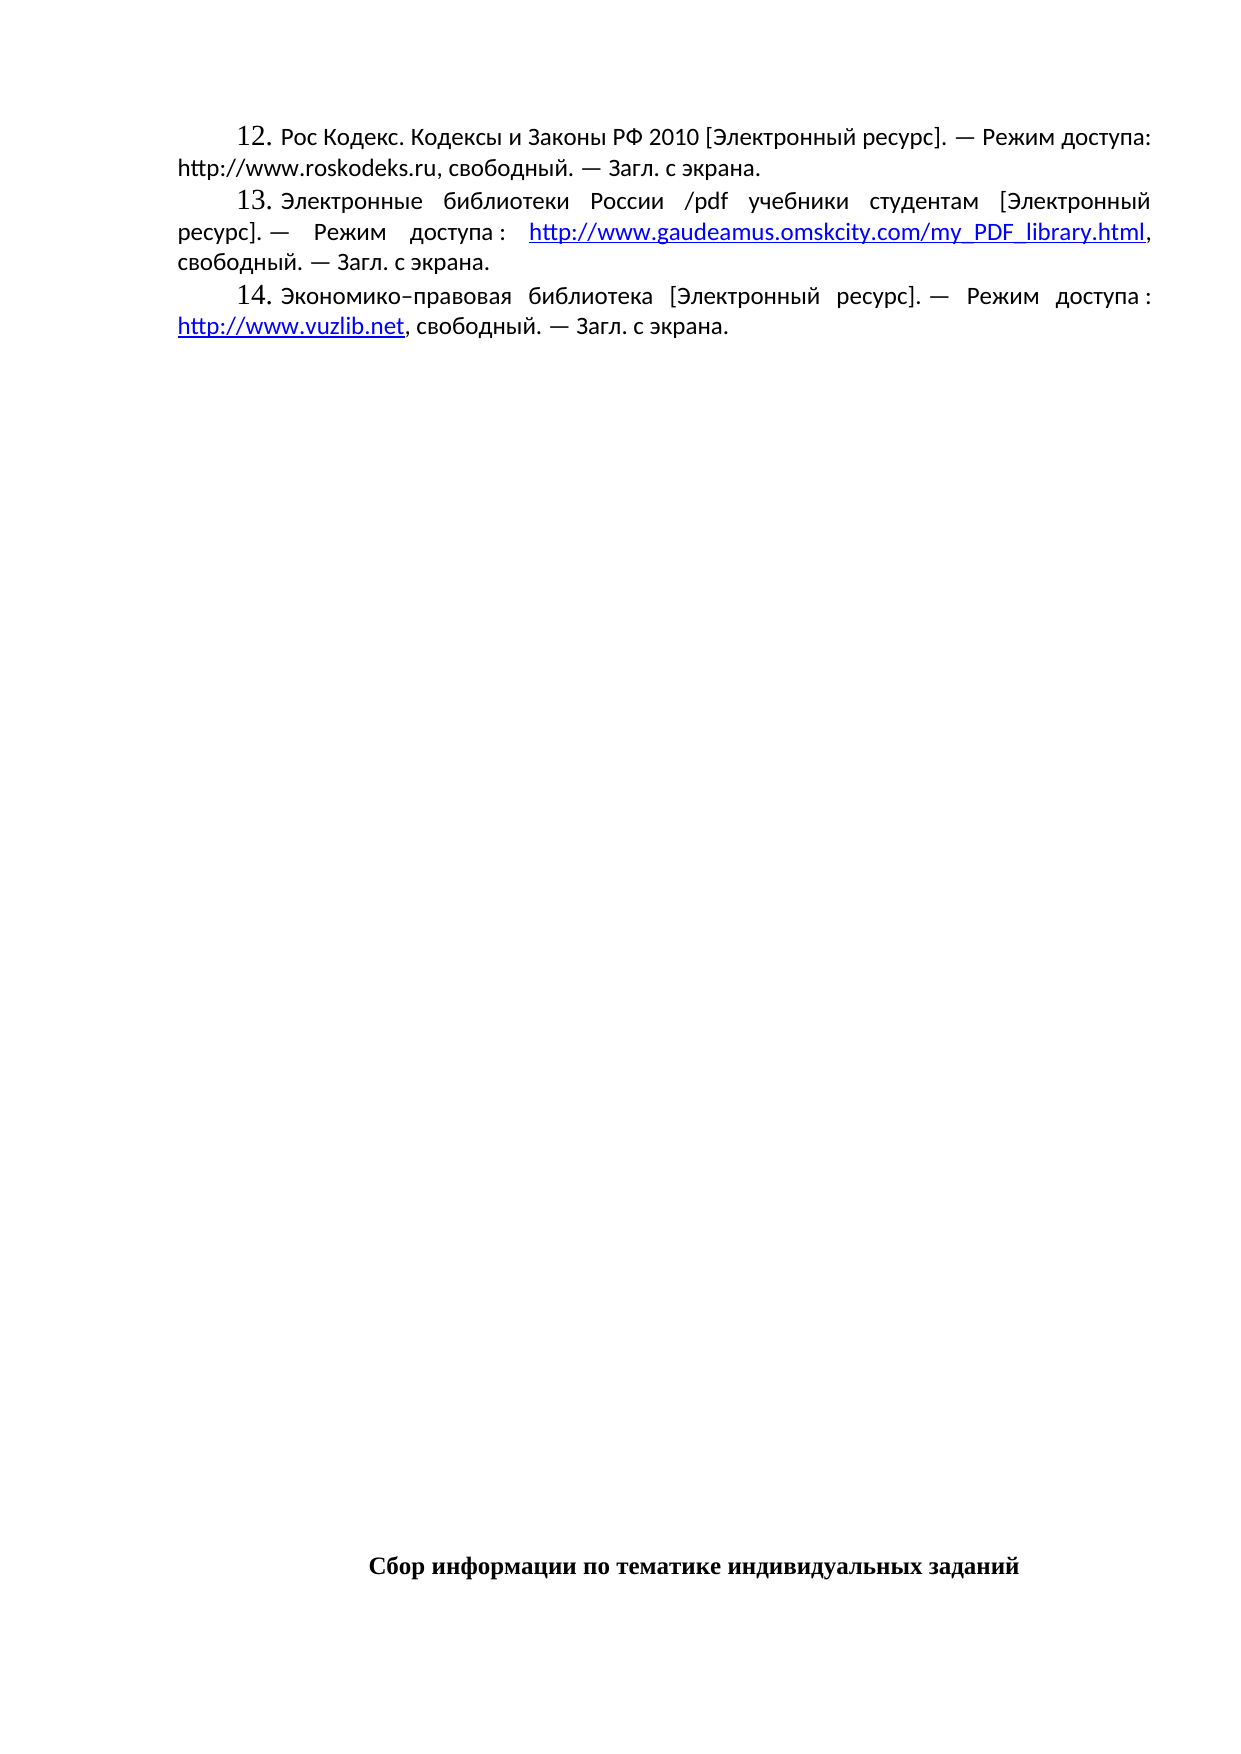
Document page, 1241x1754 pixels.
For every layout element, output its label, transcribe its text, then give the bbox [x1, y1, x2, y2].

list Экономико–правовая библиотека [Электронный ресурс]. — Режим доступа : http://www.vuzlib.net, свободный. — Загл. с экрана. [177, 277, 1152, 341]
list Рос Кодекс. Кодексы и Законы РФ 2010 [Электронный ресурс]. — Режим доступа: http://www.roskodeks.ru, свободный. — Загл. с экрана. [177, 118, 1152, 182]
list Электронные библиотеки России /pdf учебники студентам [Электронный ресурс]. — Режим доступа : http://www.gaudeamus.omskcity.com/my_PDF_library.html, свободный. — Загл. с экрана. [177, 182, 1152, 277]
text Сбор информации по тематике индивидуальных заданий [177, 1551, 1152, 1580]
